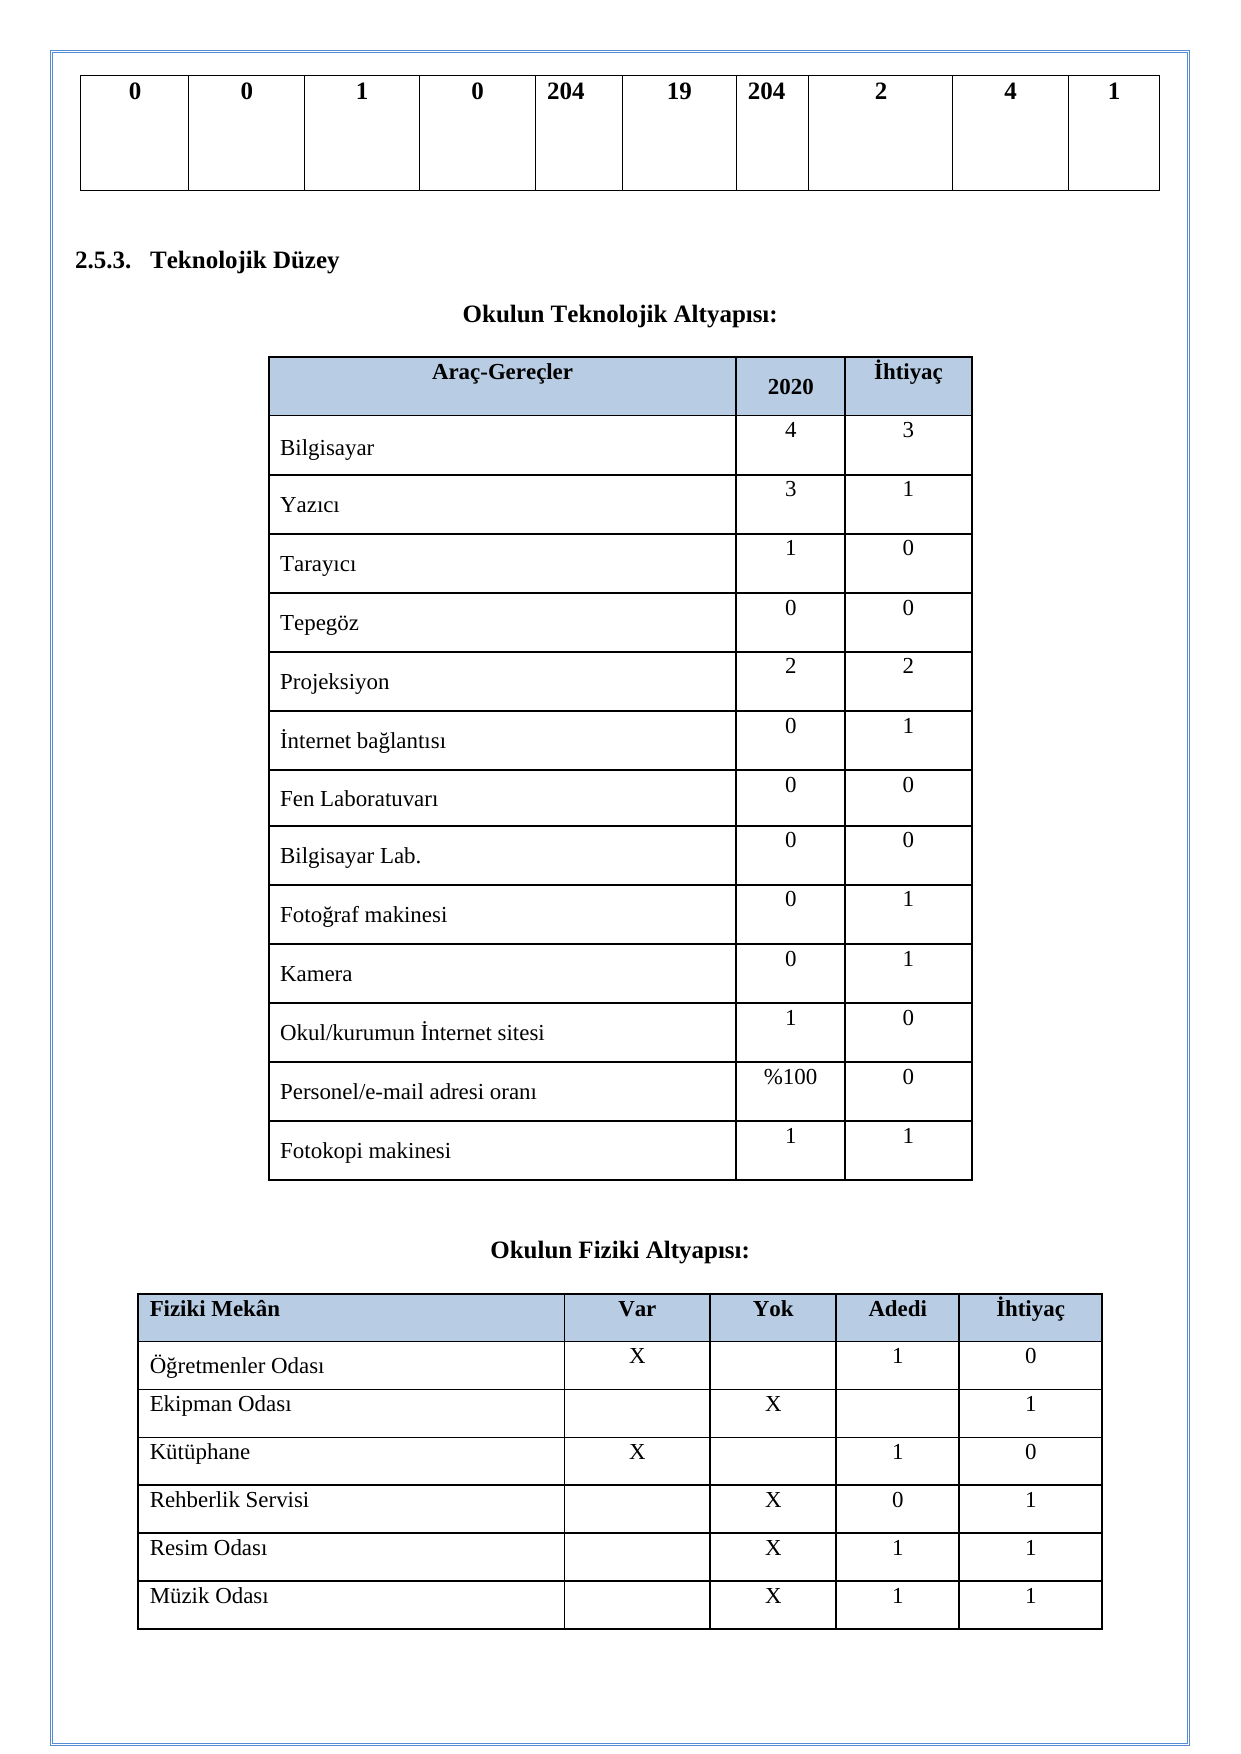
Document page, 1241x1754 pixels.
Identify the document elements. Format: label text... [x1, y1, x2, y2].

table_header 2020 [737, 358, 844, 415]
table_cell 0 [846, 827, 971, 884]
table_cell X [565, 1342, 709, 1388]
table_cell Okul/kurumun İnternet sitesi [270, 1004, 735, 1061]
table_cell 1 [737, 1004, 844, 1061]
table_cell Fotoğraf makinesi [270, 886, 735, 943]
table_cell Resim Odası [139, 1534, 564, 1580]
table_cell 0 [846, 771, 971, 825]
table_cell 3 [846, 416, 971, 474]
table_cell [711, 1342, 835, 1388]
table_cell 0 [81, 76, 188, 190]
table_cell 0 [737, 886, 844, 943]
table_cell [711, 1438, 835, 1484]
table_cell 2 [809, 76, 952, 190]
table_cell [837, 1390, 958, 1436]
table_cell 4 [953, 76, 1068, 190]
table_cell X [711, 1582, 835, 1628]
table_cell 0 [846, 1063, 971, 1120]
table_cell Personel/e-mail adresi oranı [270, 1063, 735, 1120]
table_cell İnternet bağlantısı [270, 712, 735, 769]
table_cell 1 [837, 1534, 958, 1580]
table_cell X [711, 1390, 835, 1436]
table_cell 2 [737, 653, 844, 710]
table_cell 0 [846, 535, 971, 592]
table_header İhtiyaç [846, 358, 971, 415]
table_cell 204 [536, 76, 622, 190]
table_cell Öğretmenler Odası [139, 1342, 564, 1388]
table_cell 1 [960, 1390, 1101, 1436]
table_cell 0 [960, 1342, 1101, 1388]
table_cell 4 [737, 416, 844, 474]
table_cell Kütüphane [139, 1438, 564, 1484]
table_cell 1 [1069, 76, 1159, 190]
table_cell X [565, 1438, 709, 1484]
table_header Adedi [837, 1295, 958, 1341]
table_cell 1 [846, 1122, 971, 1179]
table_cell [565, 1582, 709, 1628]
table_cell Fotokopi makinesi [270, 1122, 735, 1179]
table_cell Yazıcı [270, 476, 735, 533]
table_cell [565, 1390, 709, 1436]
table_cell %100 [737, 1063, 844, 1120]
table_cell 1 [846, 886, 971, 943]
table_cell Bilgisayar [270, 416, 735, 474]
table_cell [565, 1534, 709, 1580]
list Teknolojik Düzey [75, 245, 1165, 274]
table_header Yok [711, 1295, 835, 1341]
table_cell 1 [960, 1582, 1101, 1628]
table_cell 1 [846, 945, 971, 1002]
table_cell Fen Laboratuvarı [270, 771, 735, 825]
table_cell 0 [960, 1438, 1101, 1484]
table_cell 0 [837, 1486, 958, 1532]
table_cell 0 [846, 594, 971, 651]
table_cell 0 [737, 945, 844, 1002]
table_cell 1 [960, 1534, 1101, 1580]
table_cell 0 [420, 76, 535, 190]
table_cell 1 [960, 1486, 1101, 1532]
table_cell Ekipman Odası [139, 1390, 564, 1436]
table_cell Rehberlik Servisi [139, 1486, 564, 1532]
table_cell 1 [305, 76, 419, 190]
table_cell X [711, 1486, 835, 1532]
table_header Var [565, 1295, 709, 1341]
table_cell 2 [846, 653, 971, 710]
table_cell 0 [737, 594, 844, 651]
text Okulun Fiziki Altyapısı: [75, 1235, 1165, 1264]
table_cell 19 [623, 76, 736, 190]
table_cell 1 [846, 712, 971, 769]
table_cell 1 [837, 1438, 958, 1484]
table_cell 3 [737, 476, 844, 533]
table_cell 1 [837, 1582, 958, 1628]
table_cell Müzik Odası [139, 1582, 564, 1628]
table_cell X [711, 1534, 835, 1580]
table_header Araç-Gereçler [270, 358, 735, 415]
table_cell Bilgisayar Lab. [270, 827, 735, 884]
table_header Fiziki Mekân [139, 1295, 564, 1341]
table_cell Tepegöz [270, 594, 735, 651]
table_cell 0 [737, 827, 844, 884]
text Okulun Teknolojik Altyapısı: [75, 299, 1165, 328]
table_cell 1 [846, 476, 971, 533]
table_cell Projeksiyon [270, 653, 735, 710]
table_cell 0 [189, 76, 304, 190]
table_cell 0 [737, 771, 844, 825]
table_cell 204 [737, 76, 808, 190]
table_cell 1 [737, 535, 844, 592]
table_cell Kamera [270, 945, 735, 1002]
table_header İhtiyaç [960, 1295, 1101, 1341]
table_cell [565, 1486, 709, 1532]
table_cell 1 [837, 1342, 958, 1388]
table_cell Tarayıcı [270, 535, 735, 592]
table_cell 0 [846, 1004, 971, 1061]
table_cell 1 [737, 1122, 844, 1179]
table_cell 0 [737, 712, 844, 769]
